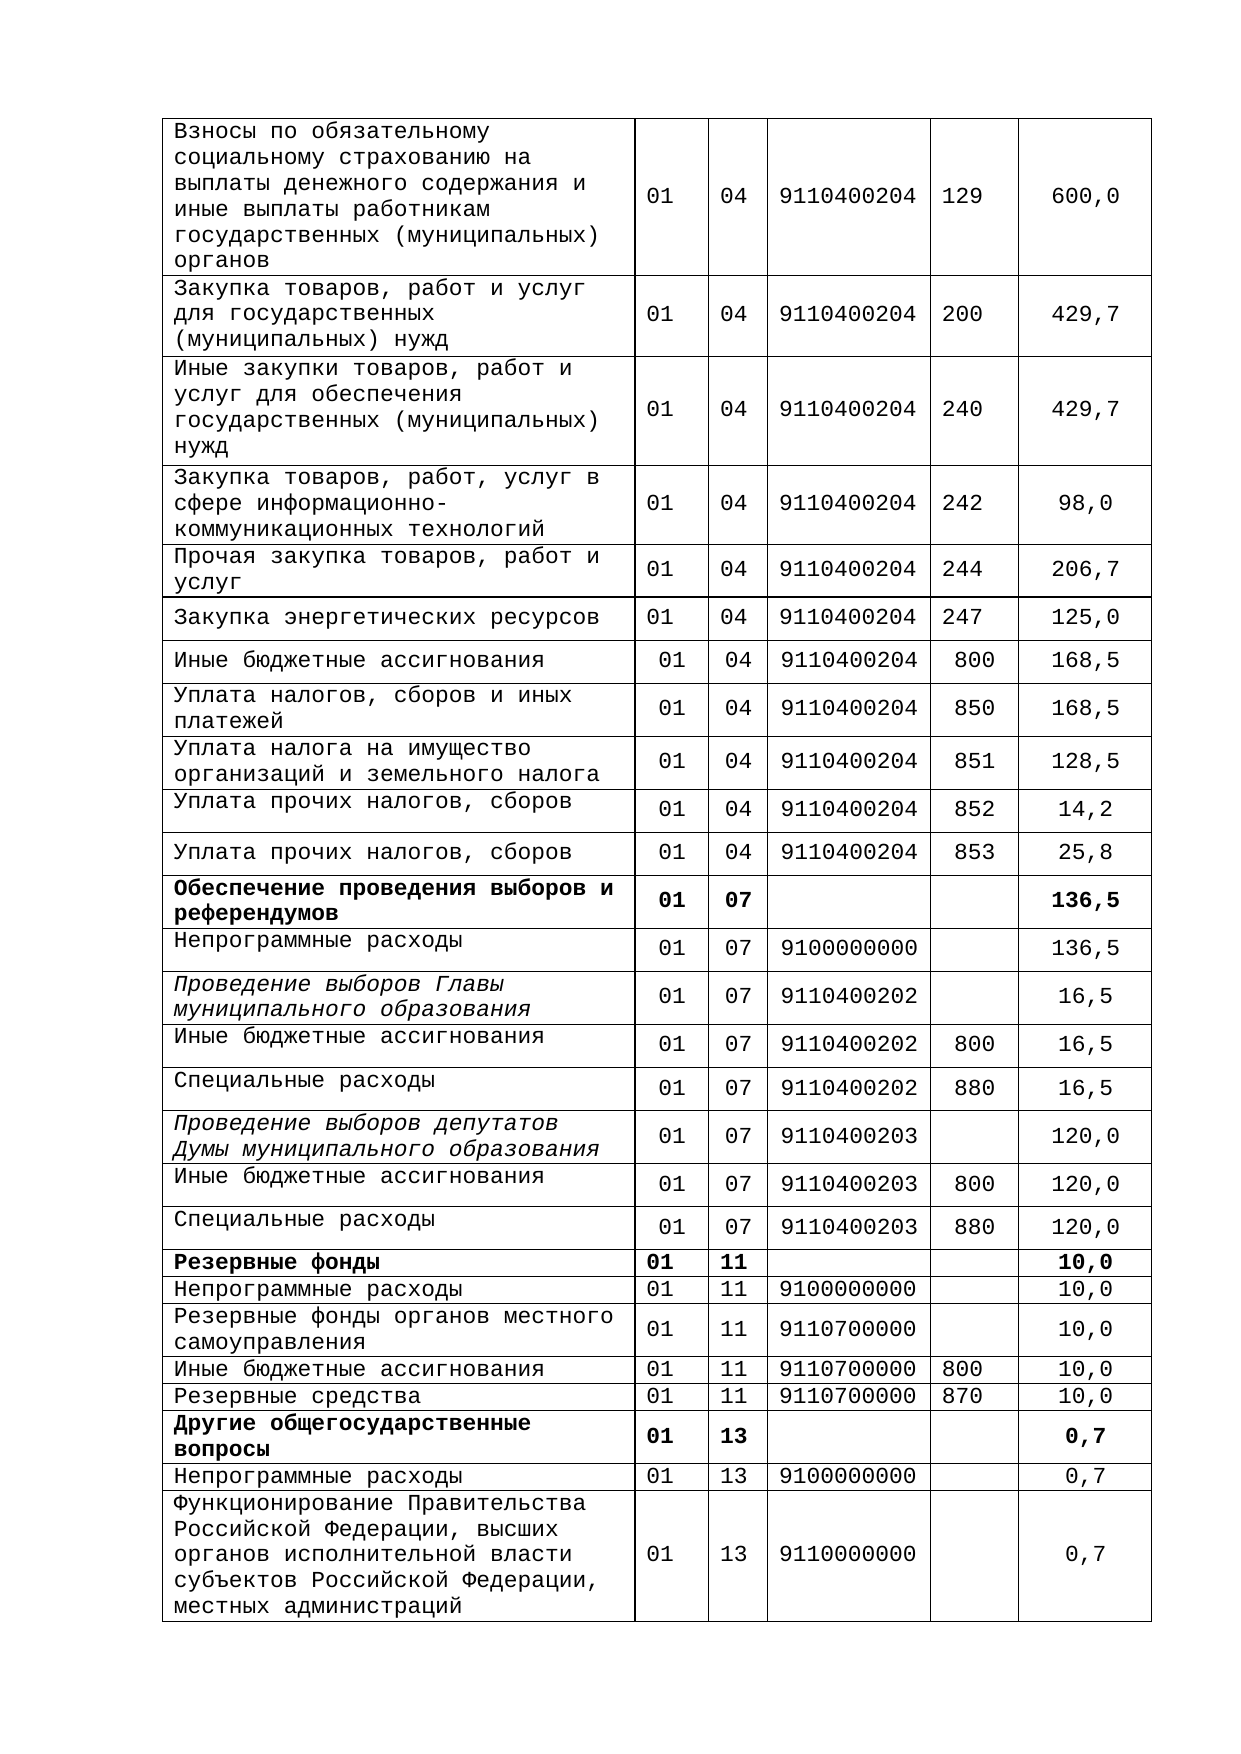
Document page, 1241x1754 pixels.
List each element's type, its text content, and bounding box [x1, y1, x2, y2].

table_cell Проведение выборов депутатов Думы муниципального образования [163, 1111, 634, 1163]
table_cell Другие общегосударственные вопросы [163, 1411, 634, 1463]
table_cell 04 [709, 119, 767, 275]
table_cell 850 [931, 684, 1018, 736]
table_cell 01 [636, 276, 708, 356]
table_cell 9110400204 [768, 119, 930, 275]
table_cell [931, 1111, 1018, 1163]
table_cell [931, 929, 1018, 971]
table_cell Иные бюджетные ассигнования [163, 1357, 634, 1383]
table_cell 206,7 [1019, 545, 1151, 596]
table_cell 10,0 [1019, 1304, 1151, 1356]
table_cell 04 [709, 276, 767, 356]
table_cell [931, 1304, 1018, 1356]
table_cell 25,8 [1019, 833, 1151, 875]
table_cell 16,5 [1019, 1068, 1151, 1110]
table_cell 07 [709, 1111, 767, 1163]
table_cell 136,5 [1019, 876, 1151, 928]
table_cell 9110400204 [768, 357, 930, 465]
table_cell 01 [636, 119, 708, 275]
table_cell 01 [636, 357, 708, 465]
table_cell 9110700000 [768, 1384, 930, 1410]
table_cell 04 [709, 737, 767, 788]
table_cell Взносы по обязательному социальному страхованию на выплаты денежного содержания и иные выплаты работникам государственных (муниципальных) органов [163, 119, 634, 275]
table_cell 9110400204 [768, 276, 930, 356]
table_cell 240 [931, 357, 1018, 465]
table_cell 9110700000 [768, 1357, 930, 1383]
table_cell 04 [709, 833, 767, 875]
table_cell 01 [636, 833, 708, 875]
table_cell 04 [709, 357, 767, 465]
table_cell 120,0 [1019, 1164, 1151, 1206]
table_cell 9110000000 [768, 1491, 930, 1621]
table_cell 01 [636, 545, 708, 596]
table_cell 136,5 [1019, 929, 1151, 971]
table_cell [931, 1277, 1018, 1303]
table_cell 01 [636, 1111, 708, 1163]
table_cell 120,0 [1019, 1207, 1151, 1249]
table_cell [931, 1491, 1018, 1621]
table_cell 10,0 [1019, 1357, 1151, 1383]
table_cell 01 [636, 1357, 708, 1383]
table_cell 129 [931, 119, 1018, 275]
table_cell 01 [636, 641, 708, 683]
table_cell 870 [931, 1384, 1018, 1410]
table_cell 9110400204 [768, 598, 930, 639]
table_cell 9110400204 [768, 545, 930, 596]
table_cell 11 [709, 1250, 767, 1276]
table_cell 9110400204 [768, 737, 930, 788]
table_cell 07 [709, 1068, 767, 1110]
table_cell 0,7 [1019, 1411, 1151, 1463]
table_cell 01 [636, 1411, 708, 1463]
table_cell 851 [931, 737, 1018, 788]
table_cell Непрограммные расходы [163, 929, 634, 971]
table_cell 10,0 [1019, 1384, 1151, 1410]
table_cell [931, 972, 1018, 1024]
table_cell 01 [636, 1277, 708, 1303]
table_cell 04 [709, 684, 767, 736]
table_cell Закупка товаров, работ и услуг для государственных (муниципальных) нужд [163, 276, 634, 356]
table_cell Непрограммные расходы [163, 1464, 634, 1490]
table_cell 0,7 [1019, 1491, 1151, 1621]
table_cell 01 [636, 929, 708, 971]
table_cell 242 [931, 466, 1018, 543]
table_cell 853 [931, 833, 1018, 875]
table_cell Иные закупки товаров, работ и услуг для обеспечения государственных (муниципальных) нужд [163, 357, 634, 465]
table_cell 852 [931, 790, 1018, 832]
table_cell 168,5 [1019, 684, 1151, 736]
table_cell 800 [931, 1164, 1018, 1206]
table_cell 04 [709, 790, 767, 832]
table_cell [931, 1250, 1018, 1276]
table_cell Резервные фонды [163, 1250, 634, 1276]
table_cell 01 [636, 737, 708, 788]
table_cell 07 [709, 1025, 767, 1067]
table_cell 9110400202 [768, 1068, 930, 1110]
table_cell Иные бюджетные ассигнования [163, 1025, 634, 1067]
table_cell 9110400204 [768, 790, 930, 832]
table_cell Уплата налога на имущество организаций и земельного налога [163, 737, 634, 788]
table_cell 01 [636, 876, 708, 928]
table_cell 01 [636, 1250, 708, 1276]
table_cell 04 [709, 641, 767, 683]
table_cell 9110400204 [768, 641, 930, 683]
table_cell 125,0 [1019, 598, 1151, 639]
table_cell 14,2 [1019, 790, 1151, 832]
table_cell 128,5 [1019, 737, 1151, 788]
table_cell [931, 876, 1018, 928]
table_cell 9110400204 [768, 466, 930, 543]
table_cell 429,7 [1019, 357, 1151, 465]
table_cell 01 [636, 466, 708, 543]
table_cell Резервные средства [163, 1384, 634, 1410]
table_cell 880 [931, 1207, 1018, 1249]
table_cell 429,7 [1019, 276, 1151, 356]
table_cell 07 [709, 876, 767, 928]
table_cell 800 [931, 641, 1018, 683]
table_cell 01 [636, 1384, 708, 1410]
table_cell 9100000000 [768, 1464, 930, 1490]
table_cell [768, 1411, 930, 1463]
table_cell 01 [636, 684, 708, 736]
table_cell Иные бюджетные ассигнования [163, 641, 634, 683]
table_cell 0,7 [1019, 1464, 1151, 1490]
table_cell 11 [709, 1357, 767, 1383]
table_cell 01 [636, 1464, 708, 1490]
table_cell 01 [636, 1207, 708, 1249]
table_cell Иные бюджетные ассигнования [163, 1164, 634, 1206]
table_cell 13 [709, 1491, 767, 1621]
table_cell 247 [931, 598, 1018, 639]
table_cell 01 [636, 598, 708, 639]
table_cell Обеспечение проведения выборов и референдумов [163, 876, 634, 928]
table_cell Закупка товаров, работ, услуг в сфере информационно-коммуникационных технологий [163, 466, 634, 543]
table_cell 01 [636, 1068, 708, 1110]
table_cell [931, 1411, 1018, 1463]
table_cell 07 [709, 1207, 767, 1249]
table_cell 11 [709, 1384, 767, 1410]
table_cell 13 [709, 1464, 767, 1490]
table_cell 11 [709, 1277, 767, 1303]
table_cell 07 [709, 1164, 767, 1206]
table_cell 16,5 [1019, 1025, 1151, 1067]
table_cell 01 [636, 790, 708, 832]
table_cell Уплата налогов, сборов и иных платежей [163, 684, 634, 736]
table_cell 9110400203 [768, 1111, 930, 1163]
table_cell 01 [636, 972, 708, 1024]
table_cell 10,0 [1019, 1277, 1151, 1303]
table_cell Специальные расходы [163, 1207, 634, 1249]
table_cell 01 [636, 1304, 708, 1356]
table_cell 9110700000 [768, 1304, 930, 1356]
table_cell 04 [709, 466, 767, 543]
table_cell 10,0 [1019, 1250, 1151, 1276]
table_cell 120,0 [1019, 1111, 1151, 1163]
table_cell 01 [636, 1025, 708, 1067]
table_cell 9110400204 [768, 833, 930, 875]
table_cell 200 [931, 276, 1018, 356]
table_cell [931, 1464, 1018, 1490]
table_cell Уплата прочих налогов, сборов [163, 790, 634, 832]
table_cell Специальные расходы [163, 1068, 634, 1110]
table_cell 98,0 [1019, 466, 1151, 543]
table_cell 07 [709, 972, 767, 1024]
table_cell 800 [931, 1025, 1018, 1067]
table_cell 13 [709, 1411, 767, 1463]
table_cell Резервные фонды органов местного самоуправления [163, 1304, 634, 1356]
table_cell 16,5 [1019, 972, 1151, 1024]
table_cell 9110400203 [768, 1164, 930, 1206]
table_cell 168,5 [1019, 641, 1151, 683]
table_cell Уплата прочих налогов, сборов [163, 833, 634, 875]
table_cell 9110400202 [768, 972, 930, 1024]
table_cell 9110400202 [768, 1025, 930, 1067]
table_cell Непрограммные расходы [163, 1277, 634, 1303]
table_cell 9110400204 [768, 684, 930, 736]
table_cell [768, 876, 930, 928]
table_cell 9100000000 [768, 929, 930, 971]
table_cell 11 [709, 1304, 767, 1356]
table_cell 800 [931, 1357, 1018, 1383]
table_cell Прочая закупка товаров, работ и услуг [163, 545, 634, 596]
table_cell Проведение выборов Главы муниципального образования [163, 972, 634, 1024]
table_cell 244 [931, 545, 1018, 596]
table_cell 880 [931, 1068, 1018, 1110]
table_cell [768, 1250, 930, 1276]
table_cell 01 [636, 1164, 708, 1206]
table_cell Функционирование Правительства Российской Федерации, высших органов исполнительной власти субъектов Российской Федерации, местных администраций [163, 1491, 634, 1621]
table_cell 9100000000 [768, 1277, 930, 1303]
table_cell 9110400203 [768, 1207, 930, 1249]
table_cell 07 [709, 929, 767, 971]
table_cell 04 [709, 598, 767, 639]
table_cell 600,0 [1019, 119, 1151, 275]
table_cell 01 [636, 1491, 708, 1621]
table_cell Закупка энергетических ресурсов [163, 598, 634, 639]
table_cell 04 [709, 545, 767, 596]
